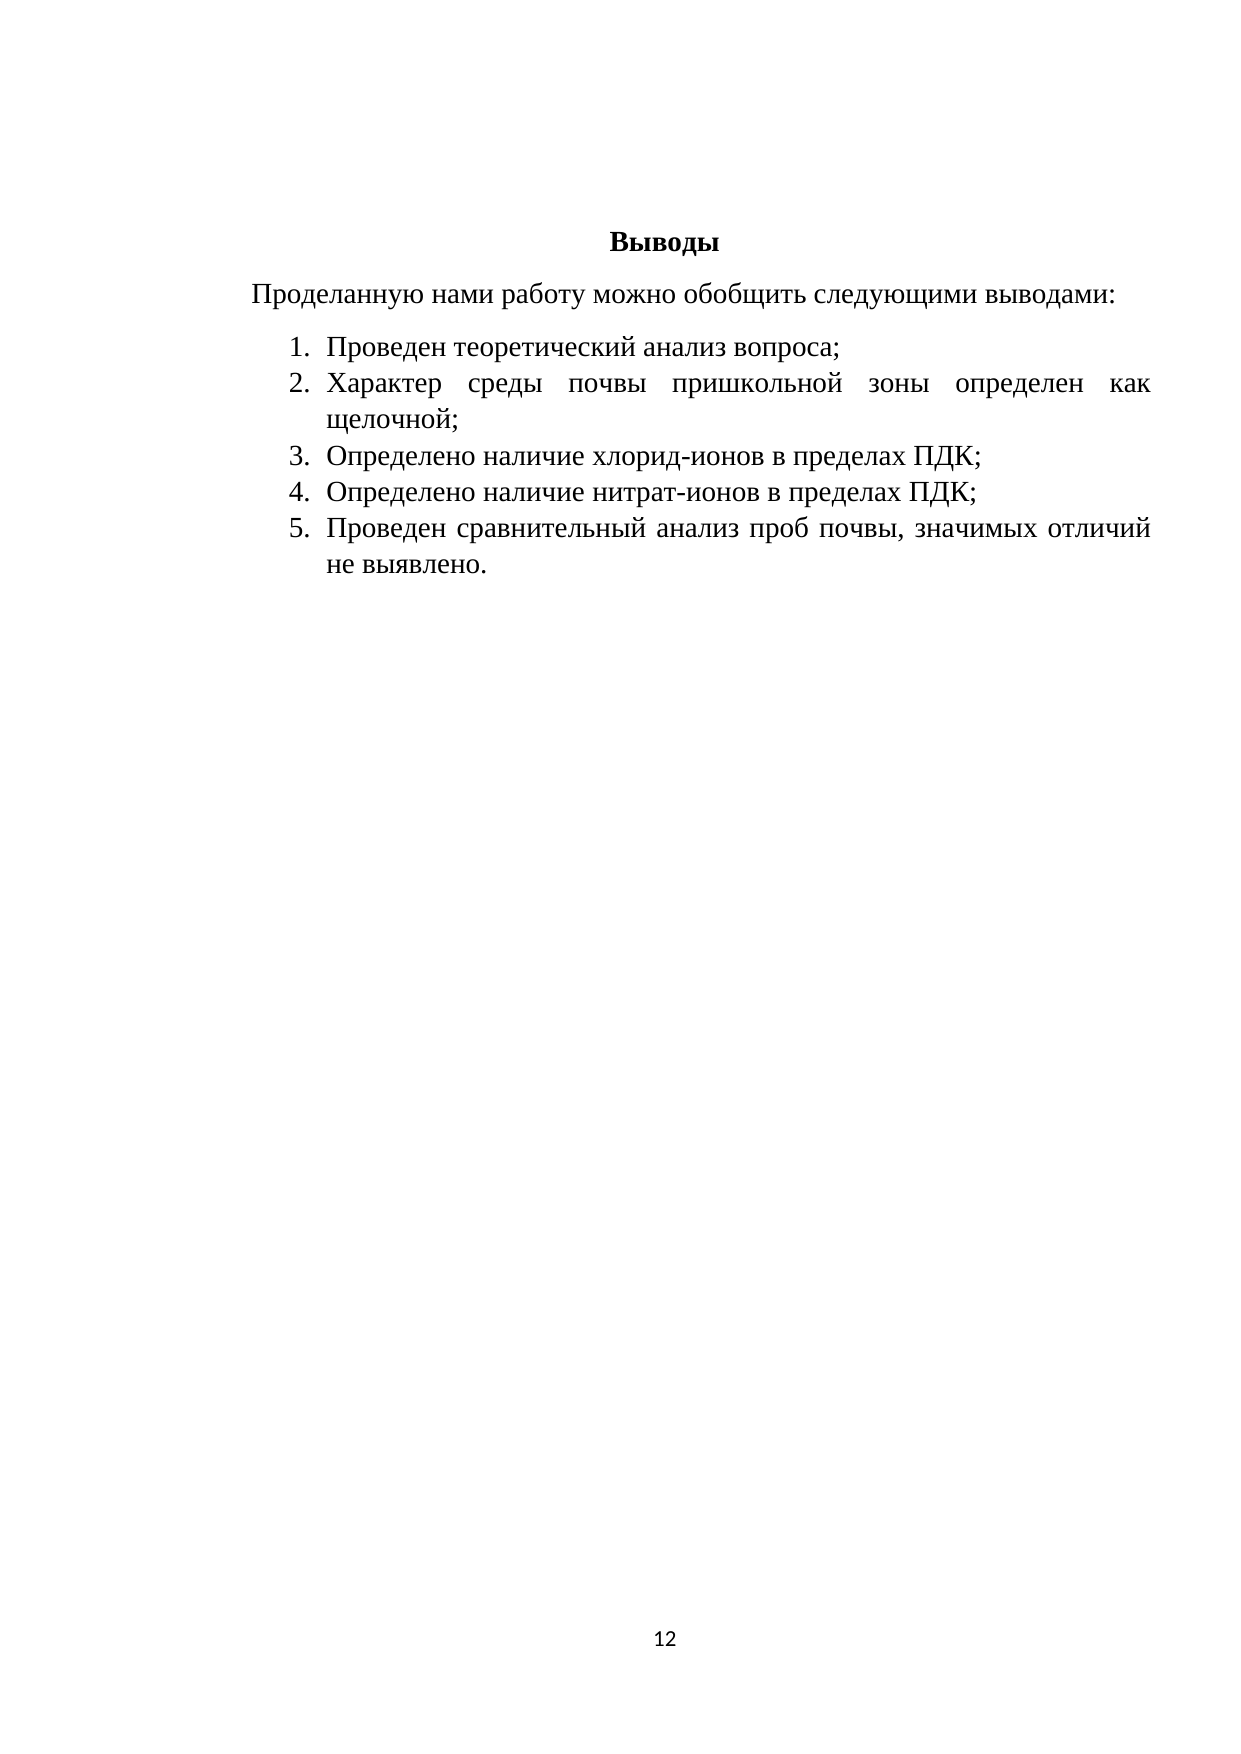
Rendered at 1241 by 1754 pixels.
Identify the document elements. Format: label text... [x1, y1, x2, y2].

text Проделанную нами работу можно обобщить следующими выводами: [177, 277, 1152, 310]
list Характер среды почвы пришкольной зоны определен как щелочной; [288, 366, 1152, 435]
list Определено наличие нитрат-ионов в пределах ПДК; [288, 474, 1152, 507]
list Проведен теоретический анализ вопроса; [288, 329, 1152, 363]
list Проведен сравнительный анализ проб почвы, значимых отличий не выявлено. [288, 510, 1152, 580]
list Определено наличие хлорид-ионов в пределах ПДК; [288, 438, 1152, 471]
text Выводы [177, 224, 1152, 257]
